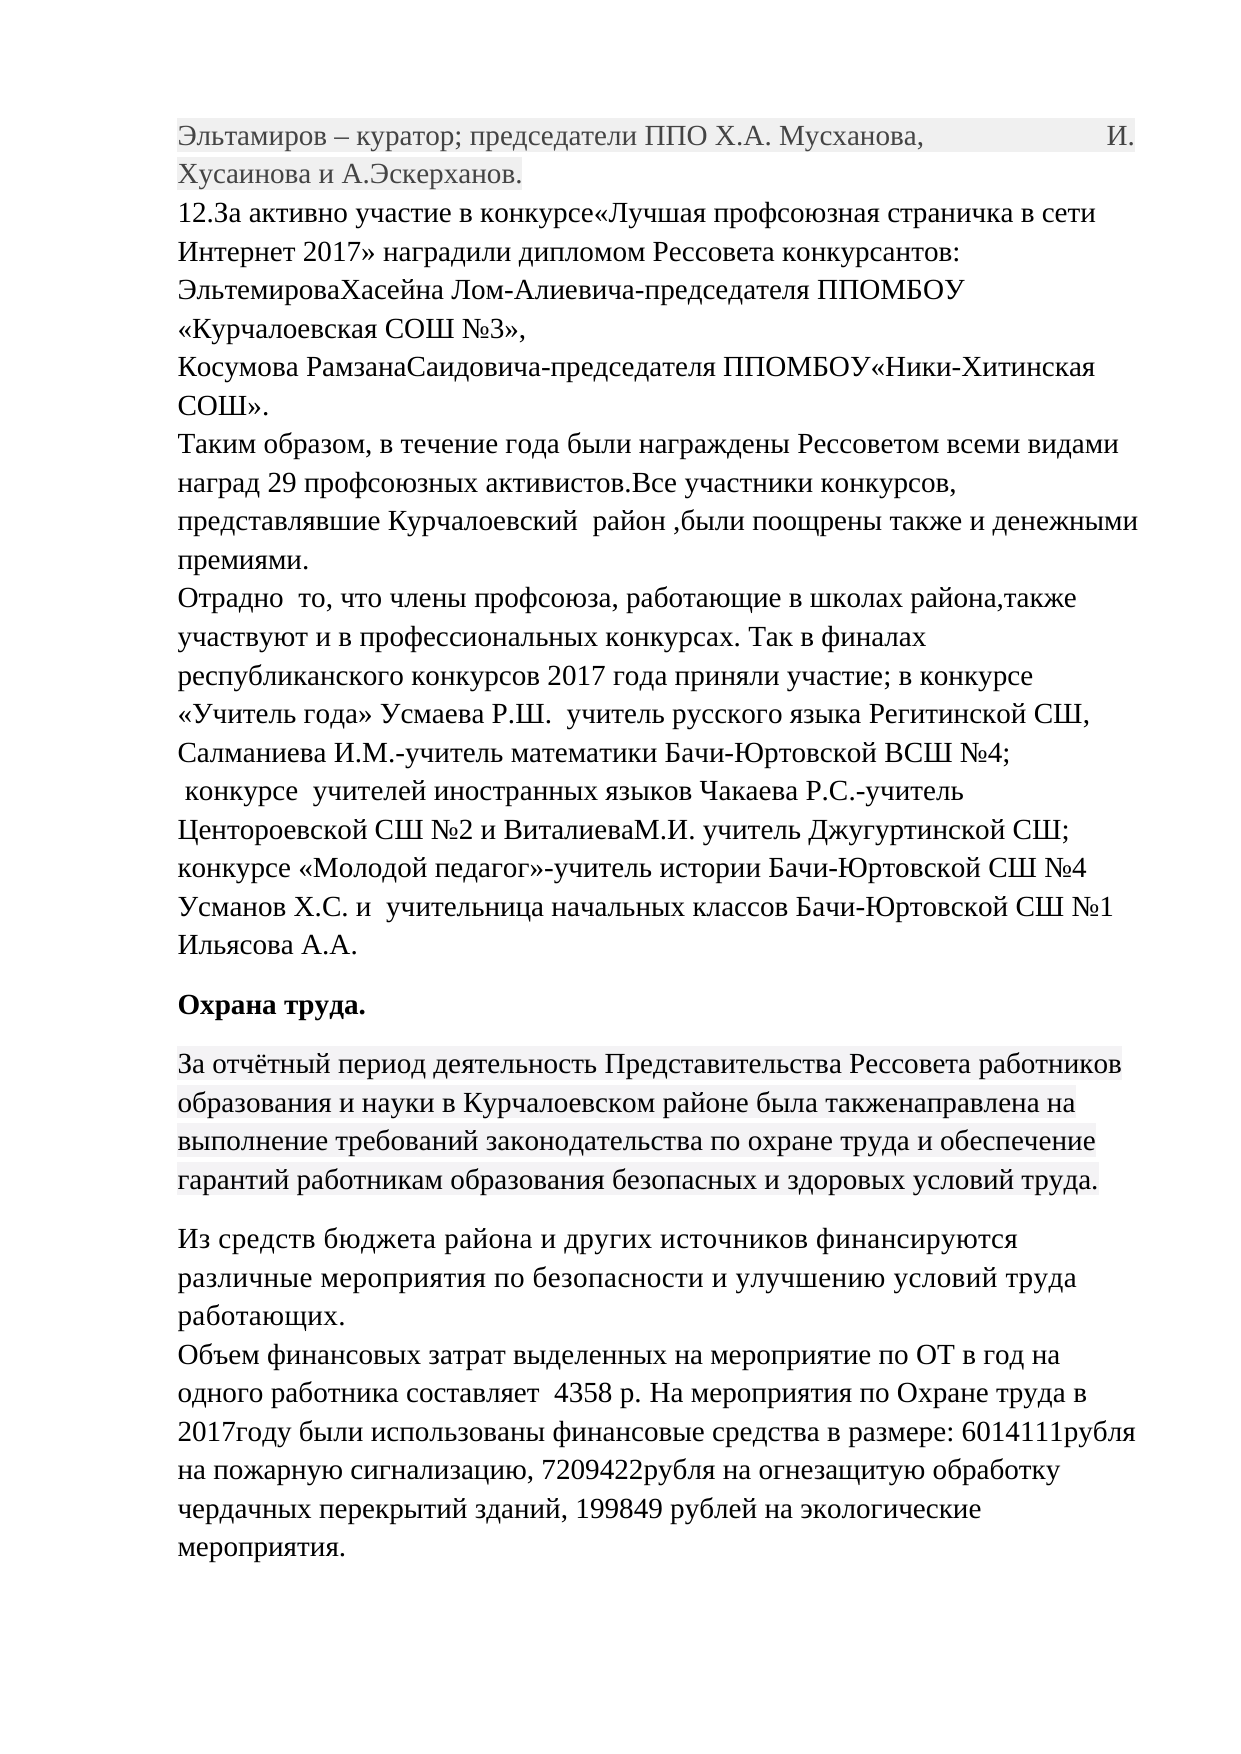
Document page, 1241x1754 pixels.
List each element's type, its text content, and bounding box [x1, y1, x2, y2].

text конкурсе учителей иностранных языков Чакаева Р.С.-учитель Центороевской СШ №2 и ВиталиеваМ.И. учитель Джугуртинской СШ; конкурсе «Молодой педагог»-учитель истории Бачи-Юртовской СШ №4 [177, 773, 1152, 884]
text Из средств бюджета района и других источников финансируются различные мероприятия по безопасности и улучшению условий труда работающих. Объем финансовых затрат выделенных на мероприятие по ОТ в год на одного работника составляет 4358 р. На мероприятия по Охране труда в 2017году были использованы финансовые средства в размере: 6014111рубля на пожарную сигнализацию, 7209422рубля на огнезащитую обработку чердачных перекрытий зданий, 199849 рублей на экологические мероприятия. [177, 1221, 1152, 1563]
text Отрадно то, что члены профсоюза, работающие в школах района,также участвуют и в профессиональных конкурсах. Так в финалах республиканского конкурсов 2017 года приняли участие; в конкурсе «Учитель года» Усмаева Р.Ш. учитель русского языка Регитинской СШ, Салманиева И.М.-учитель математики Бачи-Юртовской ВСШ №4; [177, 581, 1152, 768]
text Усманов Х.С. и учительница начальных классов Бачи-Юртовской СШ №1 Ильясова А.А. [177, 889, 1152, 961]
text За отчётный период деятельность Представительства Рессовета работников образования и науки в Курчалоевском районе была такженаправлена на выполнение требований законодательства по охране труда и обеспечение гарантий работникам образования безопасных и здоровых условий труда. [177, 1046, 1152, 1195]
text Охрана труда. [177, 987, 1152, 1020]
text 12.За активно участие в конкурсе«Лучшая профсоюзная страничка в сети Интернет 2017» наградили дипломом Рессовета конкурсантов: ЭльтемироваХасейна Лом-Алиевича-председателя ППОМБОУ «Курчалоевская СОШ №3», Косумова РамзанаСаидовича-председателя ППОМБОУ«Ники-Хитинская СОШ». Таким образом, в течение года были награждены Рессоветом всеми видами наград 29 профсоюзных активистов.Все участники конкурсов, представлявшие Курчалоевский район ,были поощрены также и денежными премиями. [177, 195, 1152, 576]
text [177, 118, 1152, 190]
